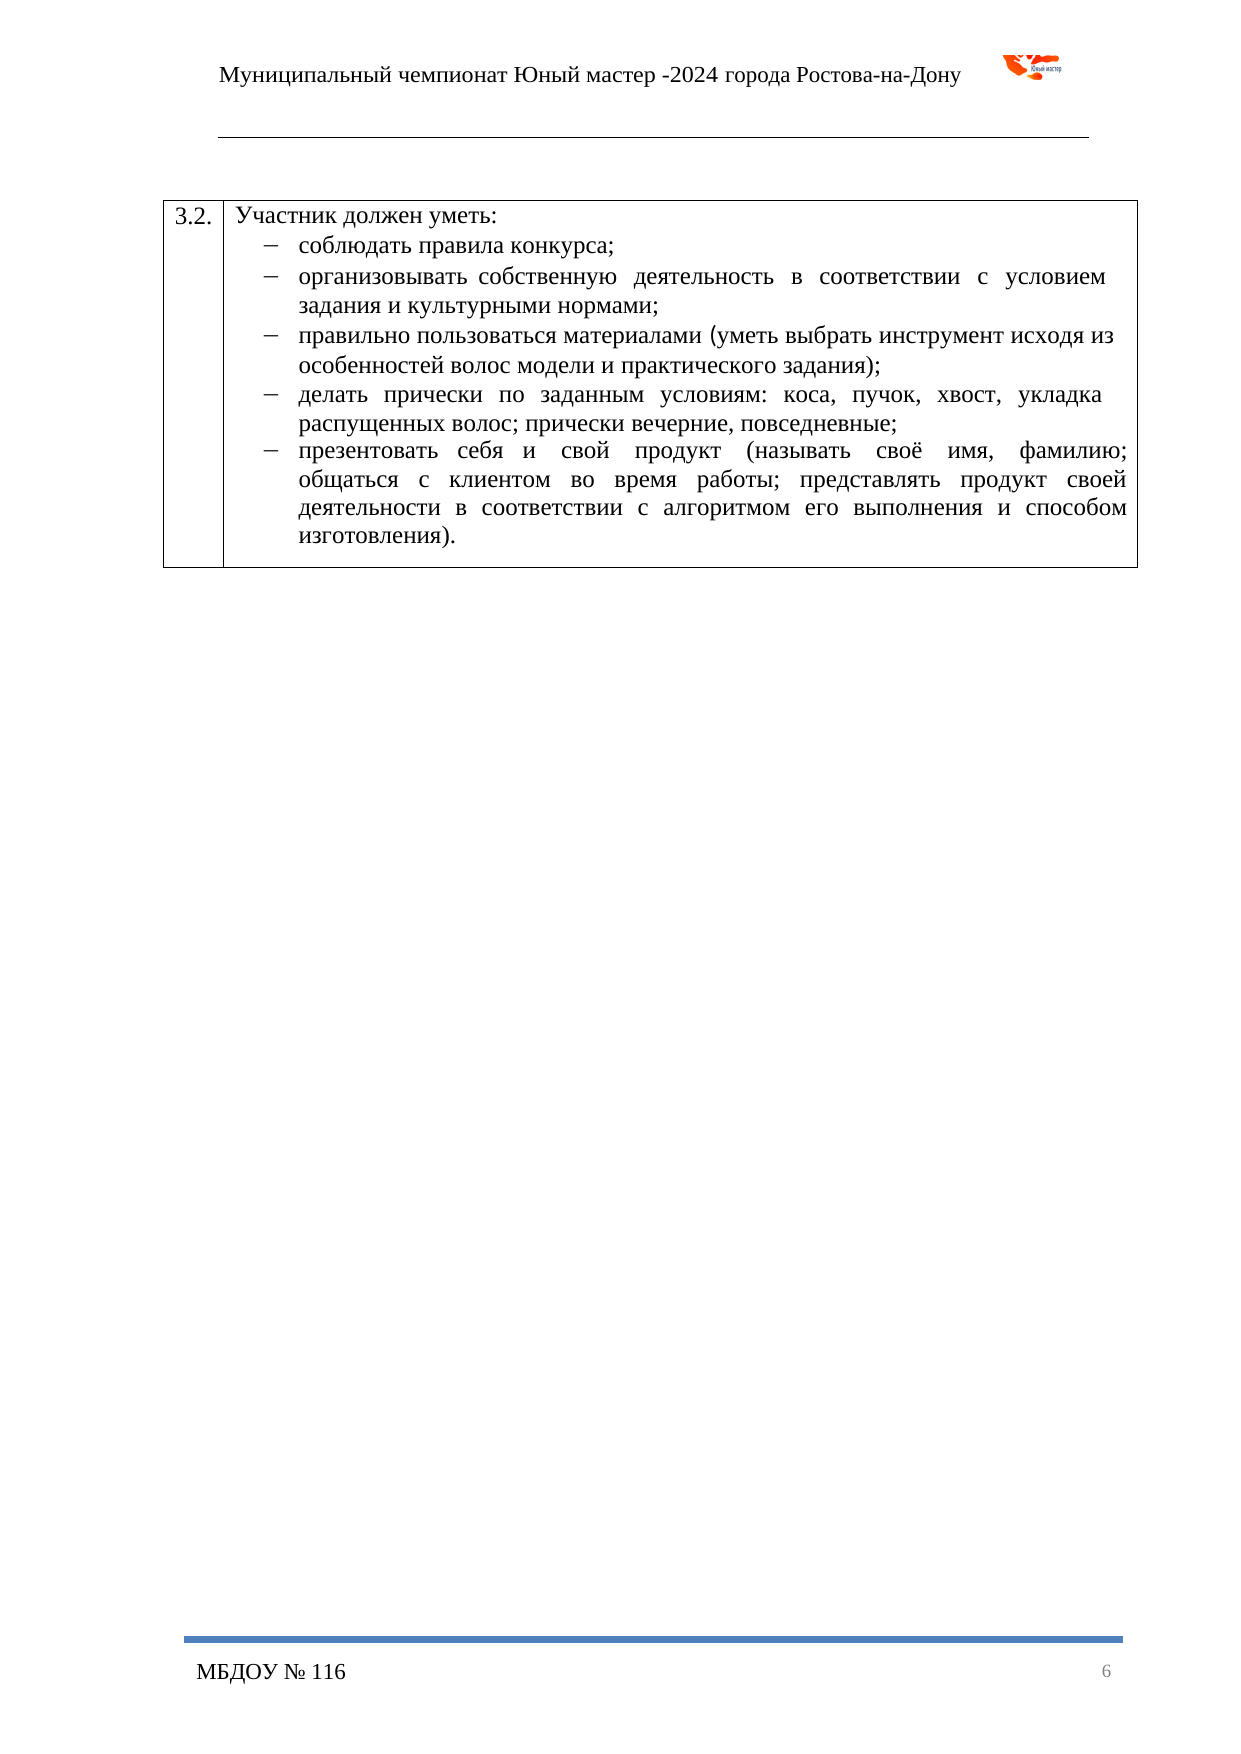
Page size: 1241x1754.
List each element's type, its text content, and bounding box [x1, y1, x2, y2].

picture [984, 55, 1074, 83]
table_header 3.2. [164, 201, 223, 567]
table_header Участник должен уметь: соблюдать правила конкурса; организовывать собственную деятельность в соответствии с условием задания и культурными нормами; правильно пользоваться материалами (уметь выбрать инструмент исходя из особенностей волос модели и практического задания); делать прически по заданным условиям: коса, пучок, хвост, укладка распущенных волос; прически вечерние, повседневные; презентовать себя и свой продукт (называть своё имя, фамилию; общаться с клиентом во время работы; представлять продукт своей деятельности в соответствии с алгоритмом его выполнения и способом изготовления). [224, 201, 1137, 567]
